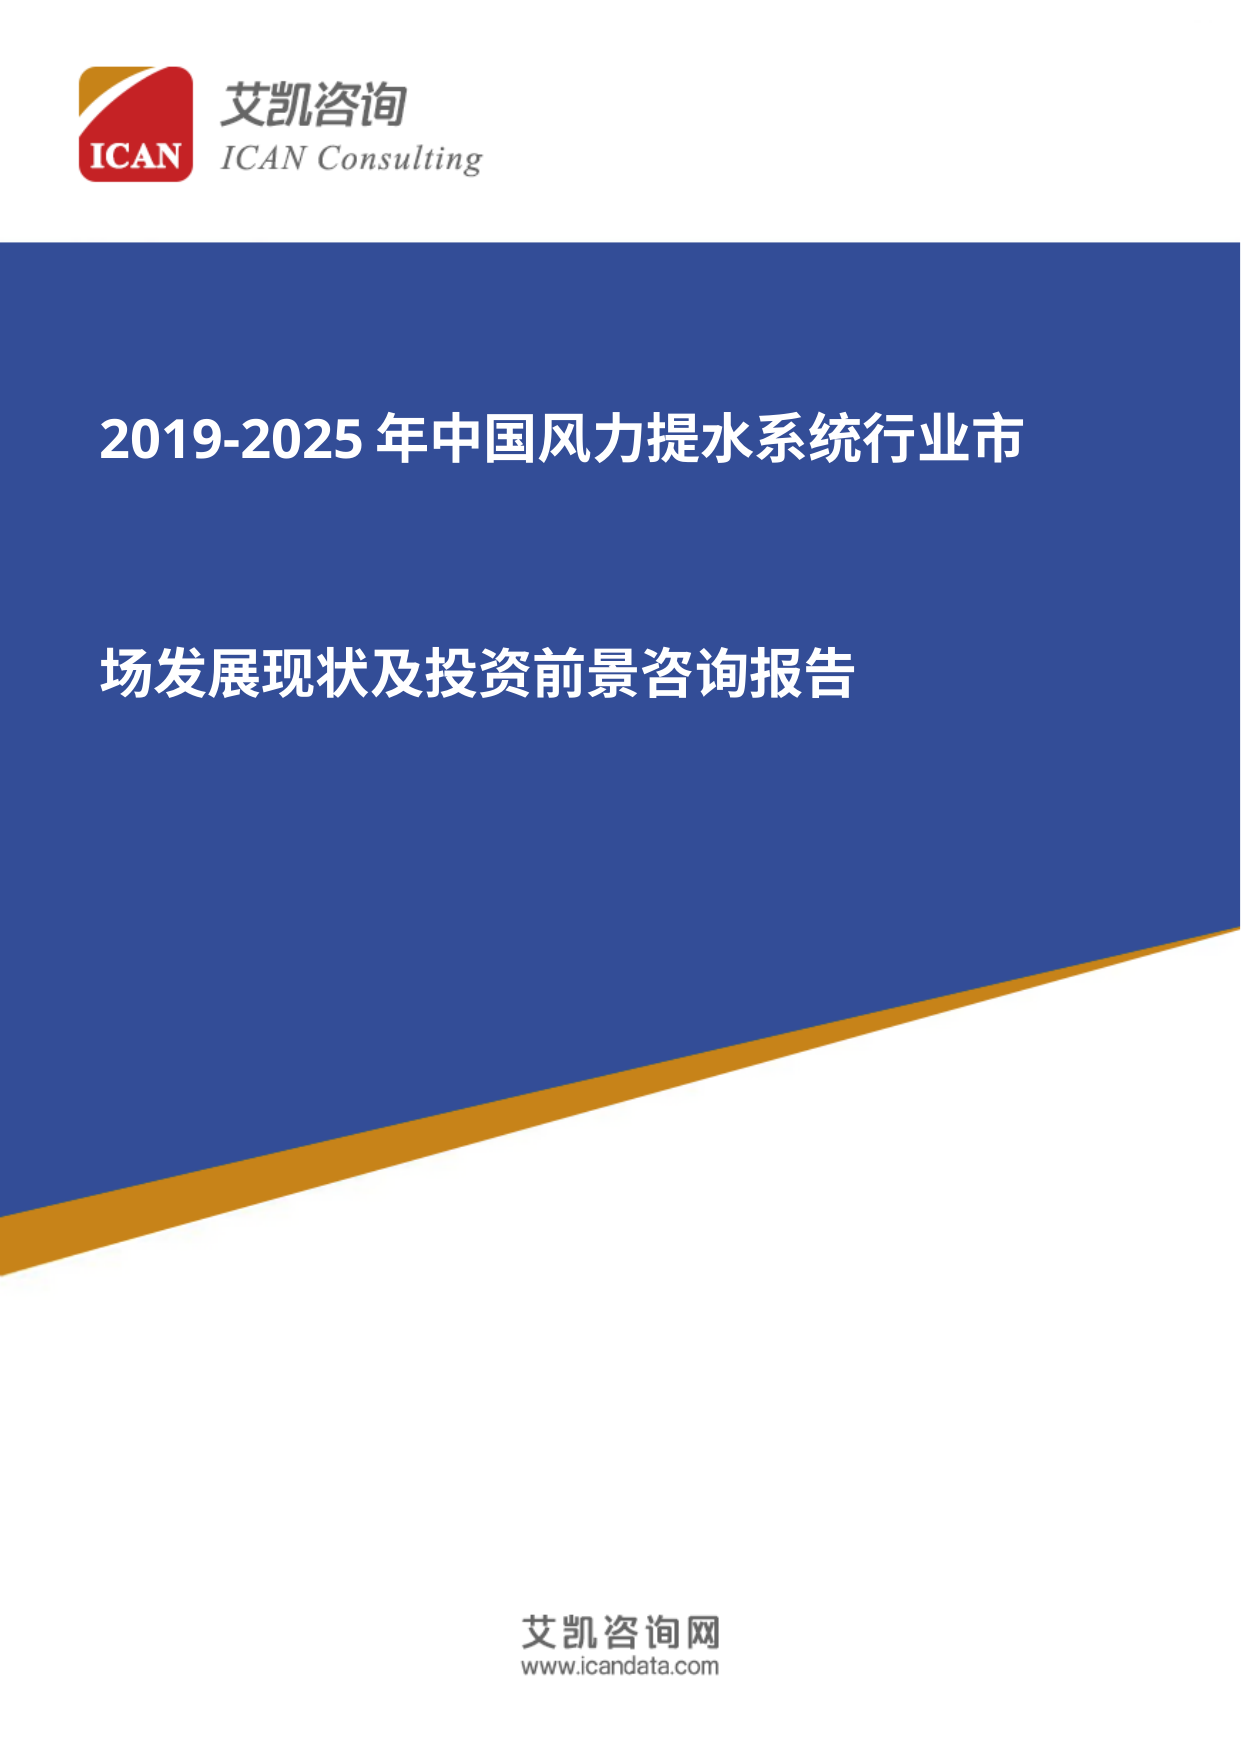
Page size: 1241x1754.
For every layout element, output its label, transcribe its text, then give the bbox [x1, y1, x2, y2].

subtitle 2019-2025年中国风力提水系统行业市场发展现状及投资前景咨询报告 [99, 386, 1053, 718]
picture [0, 5, 1241, 1754]
